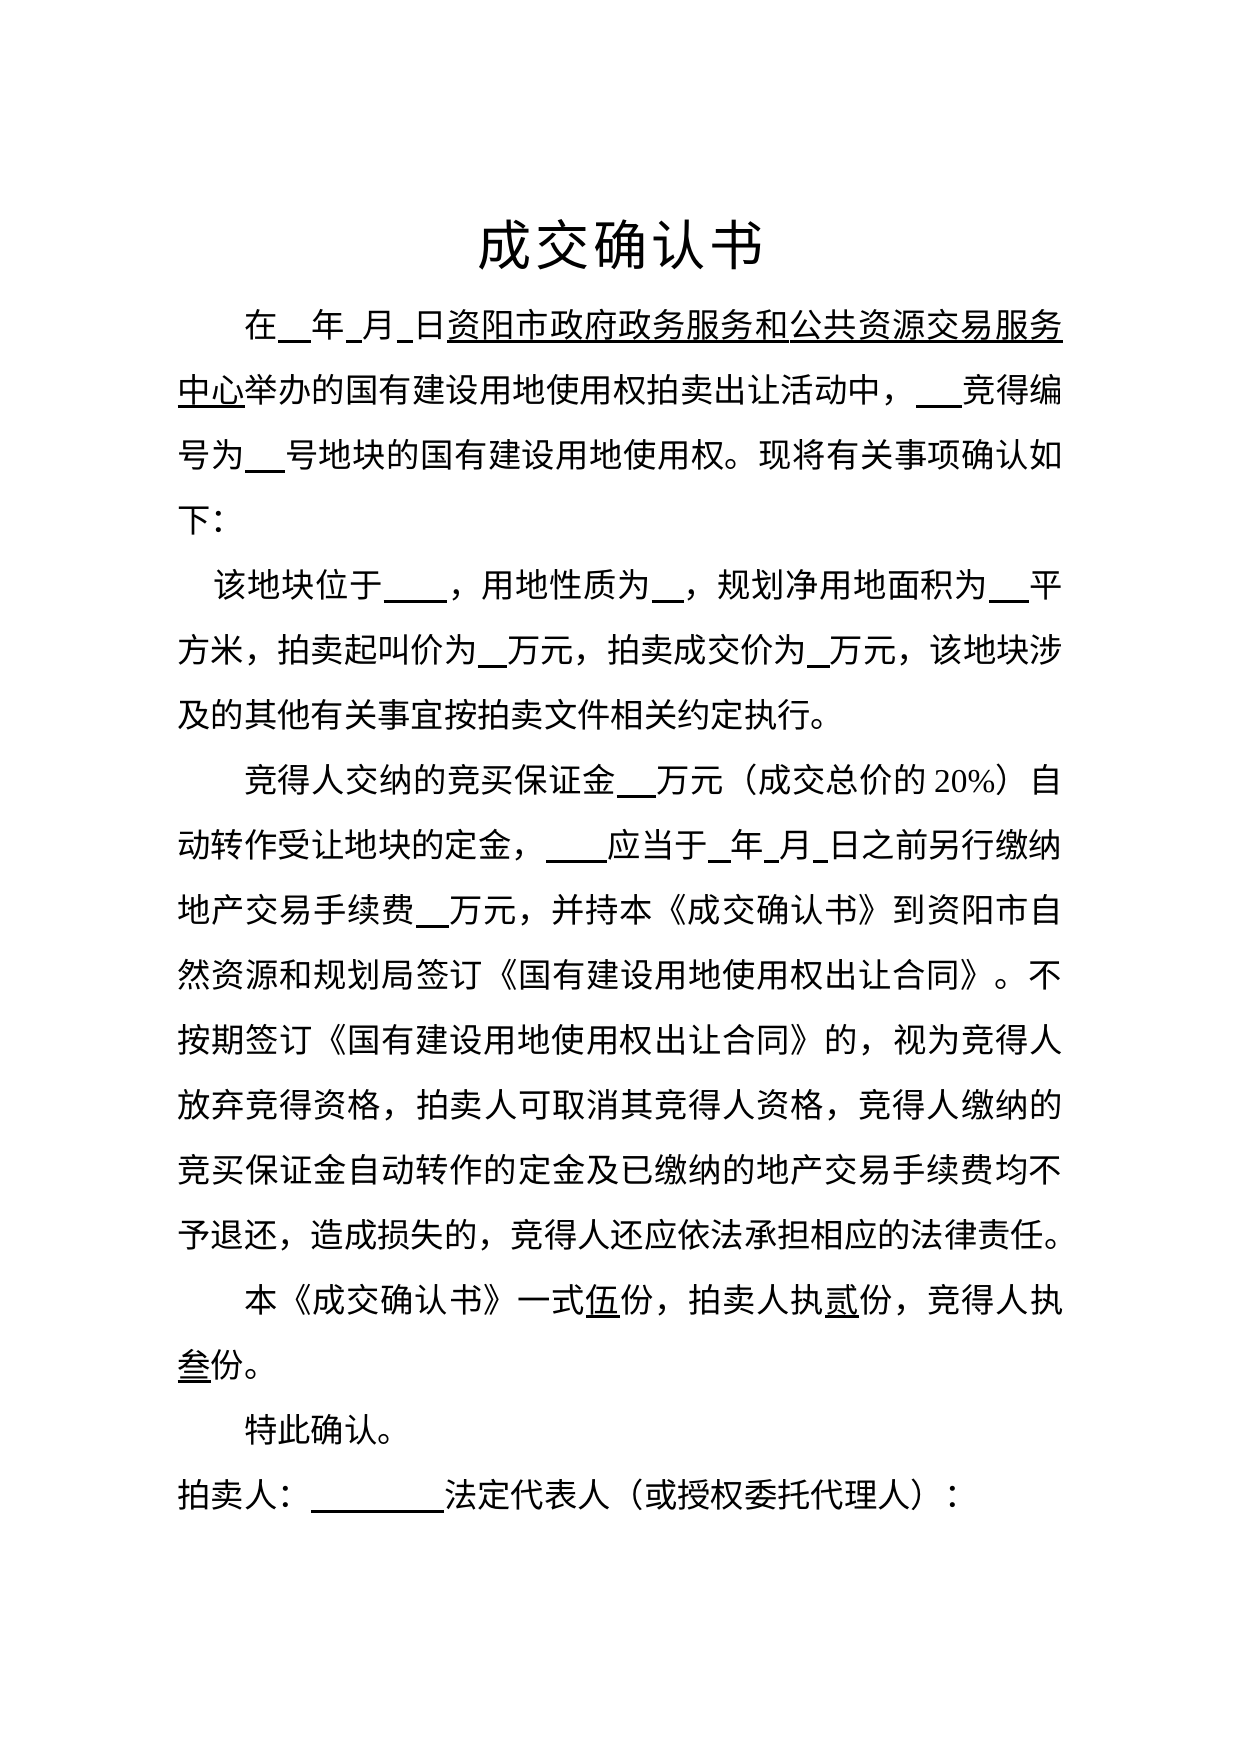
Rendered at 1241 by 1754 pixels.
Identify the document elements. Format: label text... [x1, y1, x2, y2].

text 本《成交确认书》一式伍份，拍卖人执贰份，竞得人执叁份。 [177, 1265, 1063, 1395]
text 该地块位于 ，用地性质为 ，规划净用地面积为 平方米，拍卖起叫价为 万元，拍卖成交价为 万元，该地块涉及的其他有关事宜按拍卖文件相关约定执行。 [177, 550, 1063, 745]
text 特此确认。 [177, 1395, 1063, 1460]
text 在 年 月 日资阳市政府政务服务和公共资源交易服务中心举办的国有建设用地使用权拍卖出让活动中， 竞得编号为 号地块的国有建设用地使用权。现将有关事项确认如下： [177, 290, 1063, 550]
text 拍卖人： 法定代表人（或授权委托代理人）： [177, 1460, 1063, 1525]
text 成交确认书 [177, 193, 1063, 290]
text 竞得人交纳的竞买保证金 万元（成交总价的20%）自动转作受让地块的定金， 应当于 年 月 日之前另行缴纳地产交易手续费 万元，并持本《成交确认书》到资阳市自然资源和规划局签订《国有建设用地使用权出让合同》。不按期签订《国有建设用地使用权出让合同》的，视为竞得人放弃竞得资格，拍卖人可取消其竞得人资格，竞得人缴纳的竞买保证金自动转作的定金及已缴纳的地产交易手续费均不予退还，造成损失的，竞得人还应依法承担相应的法律责任。 [177, 745, 1063, 1265]
